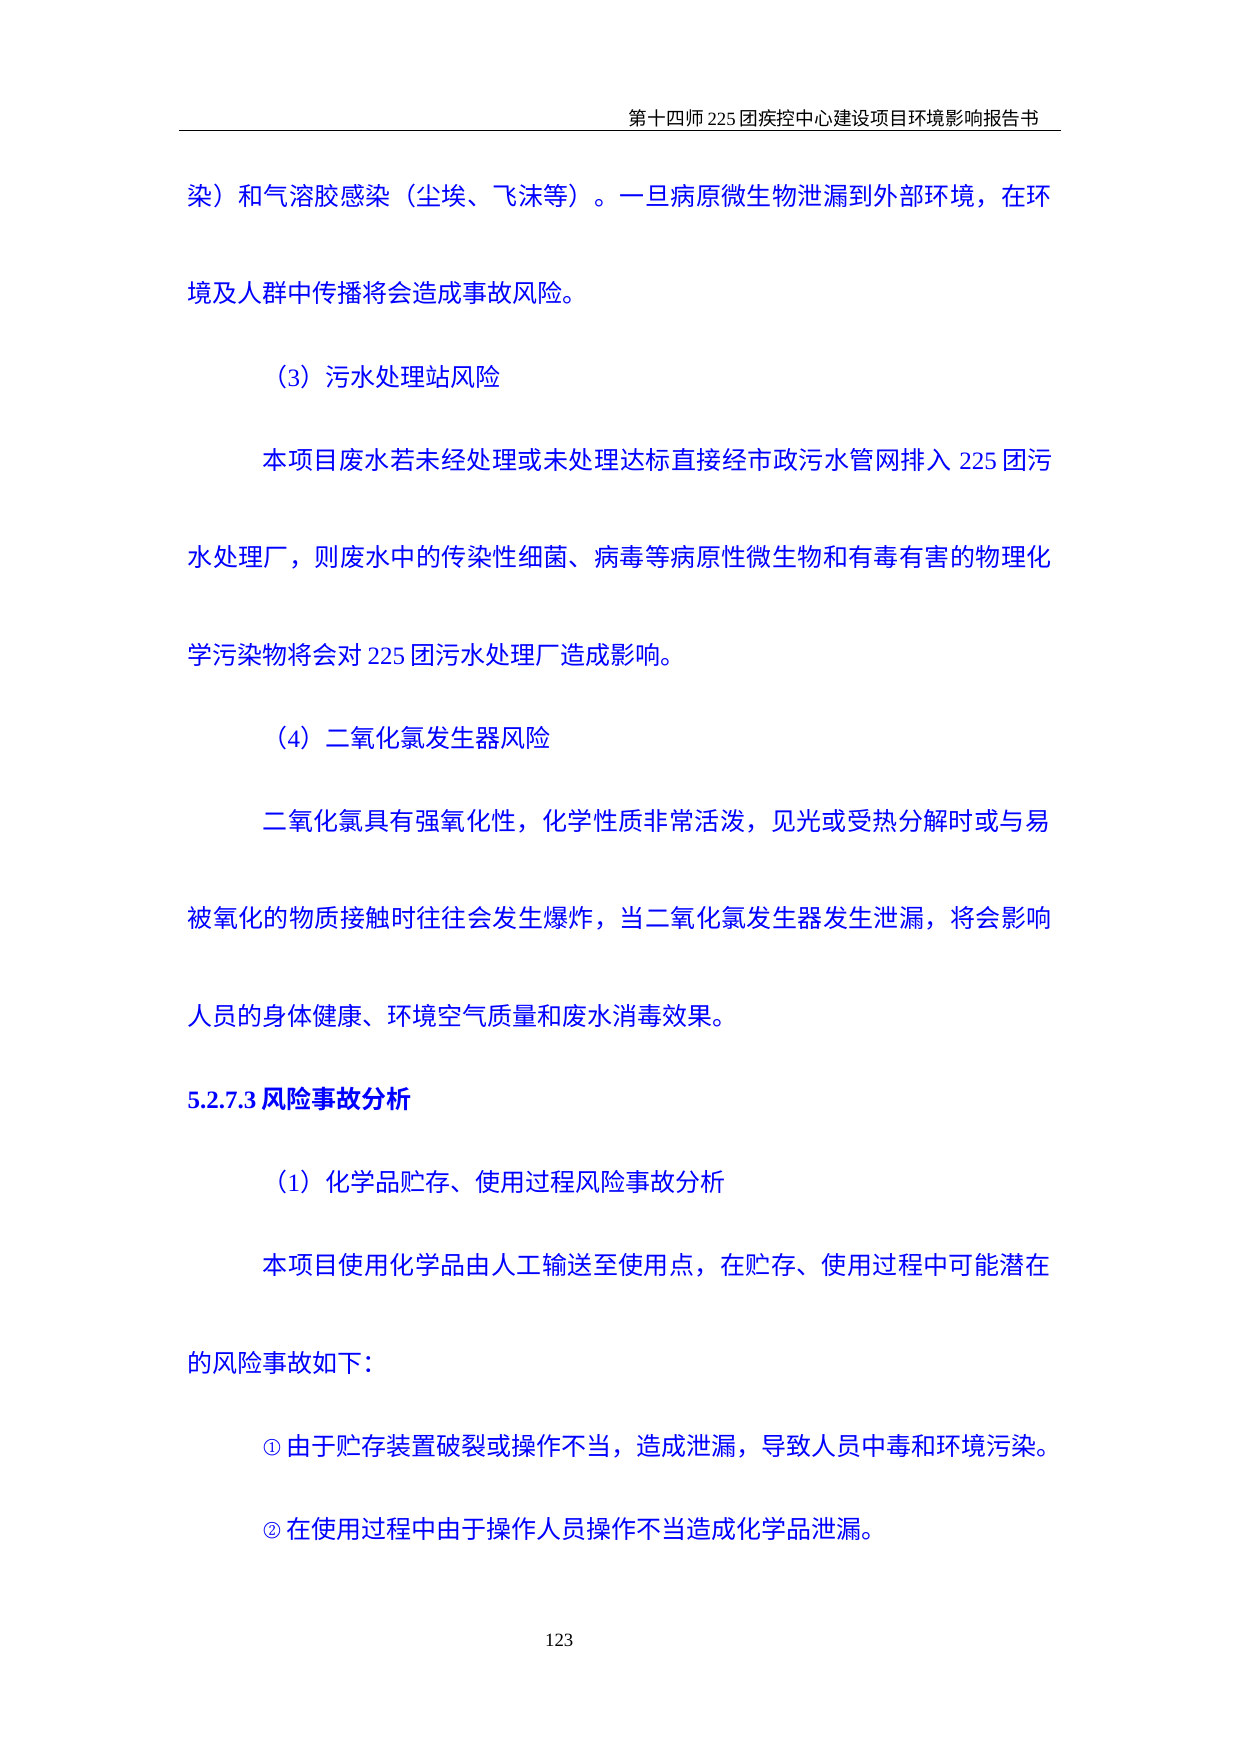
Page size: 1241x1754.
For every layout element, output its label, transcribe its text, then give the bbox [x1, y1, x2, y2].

text （1）化学品贮存、使用过程风险事故分析 [187, 1148, 1053, 1213]
text （4）二氧化氯发生器风险 [187, 704, 1053, 769]
text 二氧化氯具有强氧化性，化学性质非常活泼，见光或受热分解时或与易被氧化的物质接触时往往会发生爆炸，当二氧化氯发生器发生泄漏，将会影响人员的身体健康、环境空气质量和废水消毒效果。 [187, 787, 1053, 1047]
text （3）污水处理站风险 [187, 343, 1053, 408]
text ①由于贮存装置破裂或操作不当，造成泄漏，导致人员中毒和环境污染。 [187, 1412, 1053, 1477]
text 本项目使用化学品由人工输送至使用点，在贮存、使用过程中可能潜在的风险事故如下： [187, 1231, 1053, 1394]
text ②在使用过程中由于操作人员操作不当造成化学品泄漏。 [187, 1495, 1053, 1560]
subtitle 5.2.7.3风险事故分析 [187, 1065, 1053, 1130]
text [187, 162, 1053, 324]
text 本项目废水若未经处理或未处理达标直接经市政污水管网排入225团污水处理厂，则废水中的传染性细菌、病毒等病原性微生物和有毒有害的物理化学污染物将会对225团污水处理厂造成影响。 [187, 426, 1053, 686]
